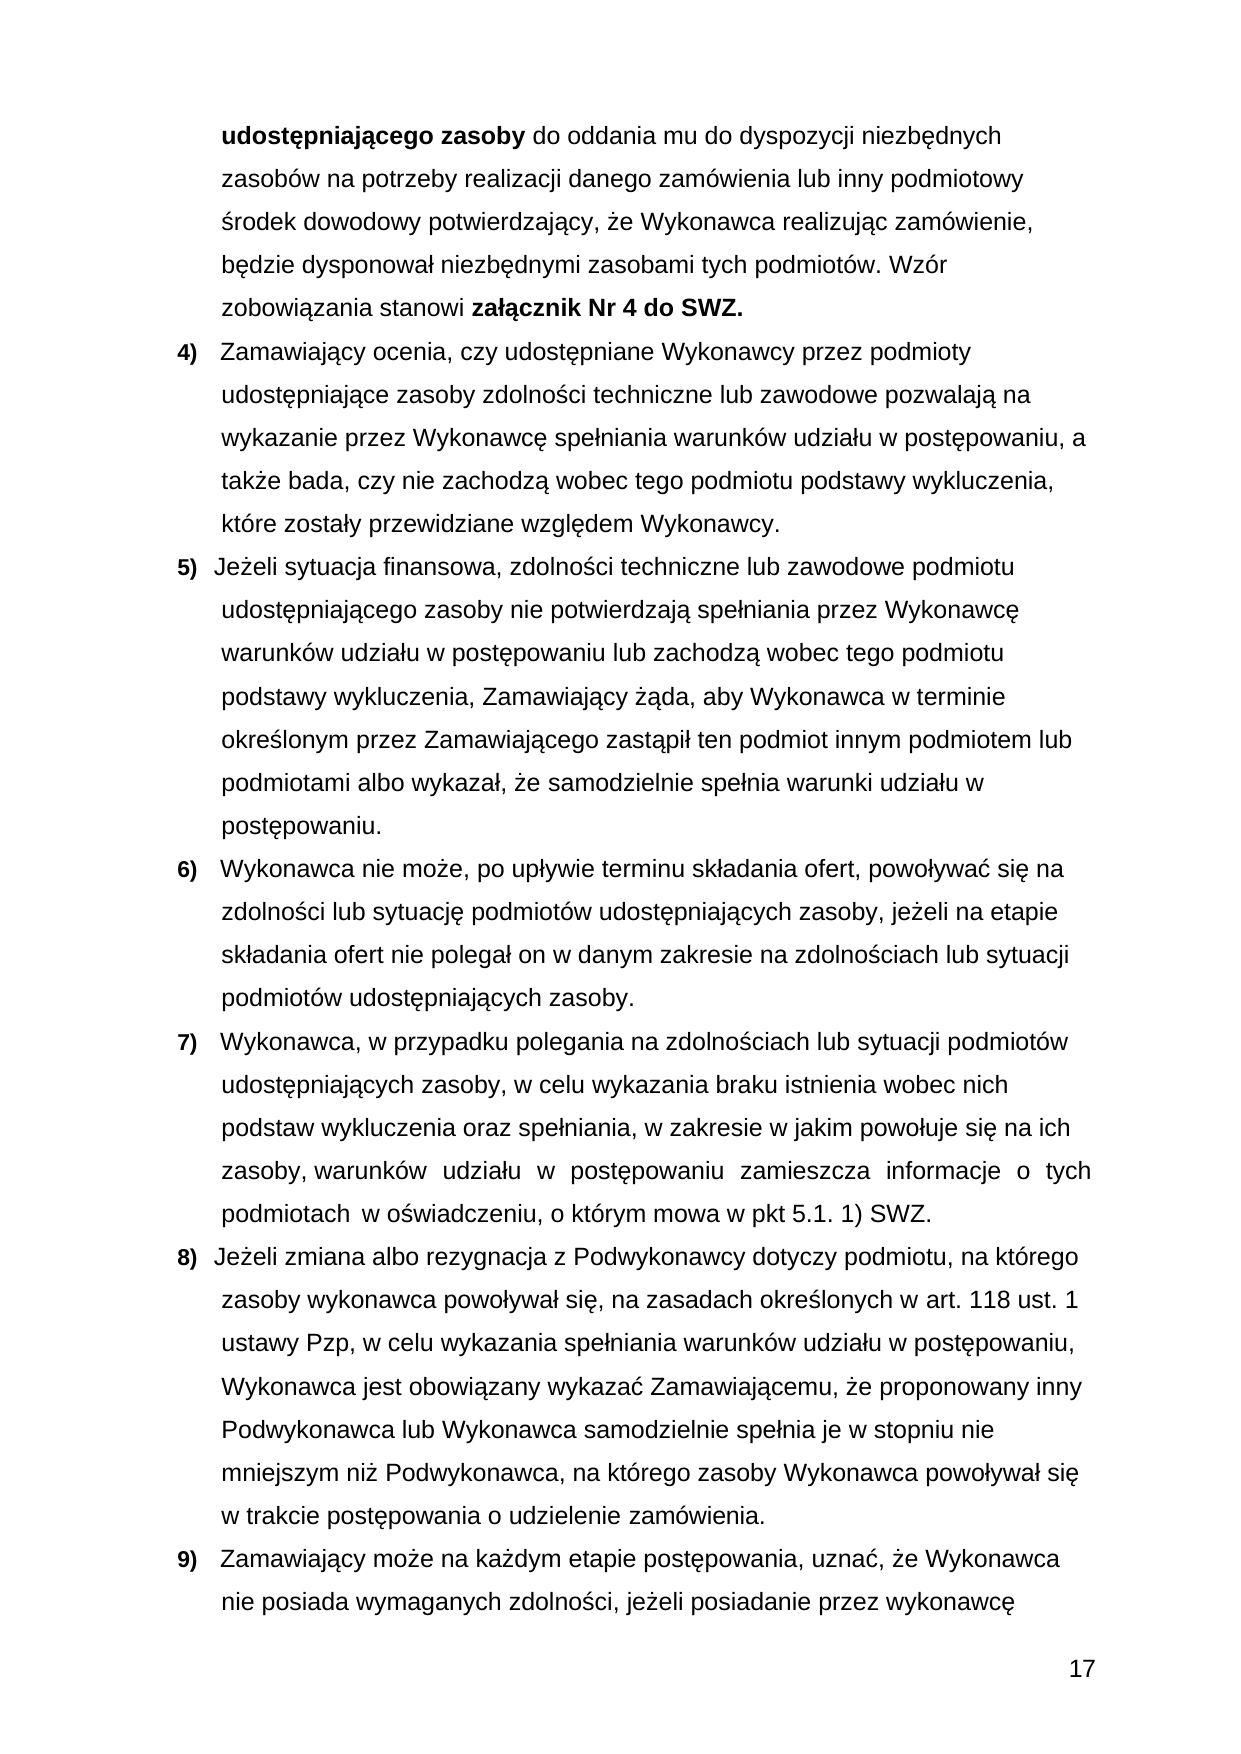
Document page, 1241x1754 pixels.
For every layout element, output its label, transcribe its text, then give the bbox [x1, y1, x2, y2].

list Zamawiający ocenia, czy udostępniane Wykonawcy przez podmioty udostępniające zasoby zdolności techniczne lub zawodowe pozwalają na wykazanie przez Wykonawcę spełniania warunków udziału w postępowaniu, a także bada, czy nie zachodzą wobec tego podmiotu podstawy wykluczenia, które zostały przewidziane względem Wykonawcy. [177, 336, 1093, 538]
list Wykonawca nie może, po upływie terminu składania ofert, powoływać się na zdolności lub sytuację podmiotów udostępniających zasoby, jeżeli na etapie składania ofert nie polegał on w danym zakresie na zdolnościach lub sytuacji podmiotów udostępniających zasoby. [177, 854, 1093, 1012]
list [177, 121, 1093, 322]
list Wykonawca, w przypadku polegania na zdolnościach lub sytuacji podmiotów udostępniających zasoby, w celu wykazania braku istnienia wobec nich podstaw wykluczenia oraz spełniania, w zakresie w jakim powołuje się na ich zasoby, warunków udziału w postępowaniu zamieszcza informacje o tych podmiotach w oświadczeniu, o którym mowa w pkt 5.1. 1) SWZ. [177, 1027, 1093, 1228]
list Jeżeli sytuacja finansowa, zdolności techniczne lub zawodowe podmiotu udostępniającego zasoby nie potwierdzają spełniania przez Wykonawcę warunków udziału w postępowaniu lub zachodzą wobec tego podmiotu podstawy wykluczenia, Zamawiający żąda, aby Wykonawca w terminie określonym przez Zamawiającego zastąpił ten podmiot innym podmiotem lub podmiotami albo wykazał, że samodzielnie spełnia warunki udziału w postępowaniu. [177, 552, 1093, 839]
list Jeżeli zmiana albo rezygnacja z Podwykonawcy dotyczy podmiotu, na którego zasoby wykonawca powoływał się, na zasadach określonych w art. 118 ust. 1 ustawy Pzp, w celu wykazania spełniania warunków udziału w postępowaniu, Wykonawca jest obowiązany wykazać Zamawiającemu, że proponowany inny Podwykonawca lub Wykonawca samodzielnie spełnia je w stopniu nie mniejszym niż Podwykonawca, na którego zasoby Wykonawca powoływał się w trakcie postępowania o udzielenie zamówienia. [177, 1242, 1093, 1530]
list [177, 1544, 1093, 1616]
